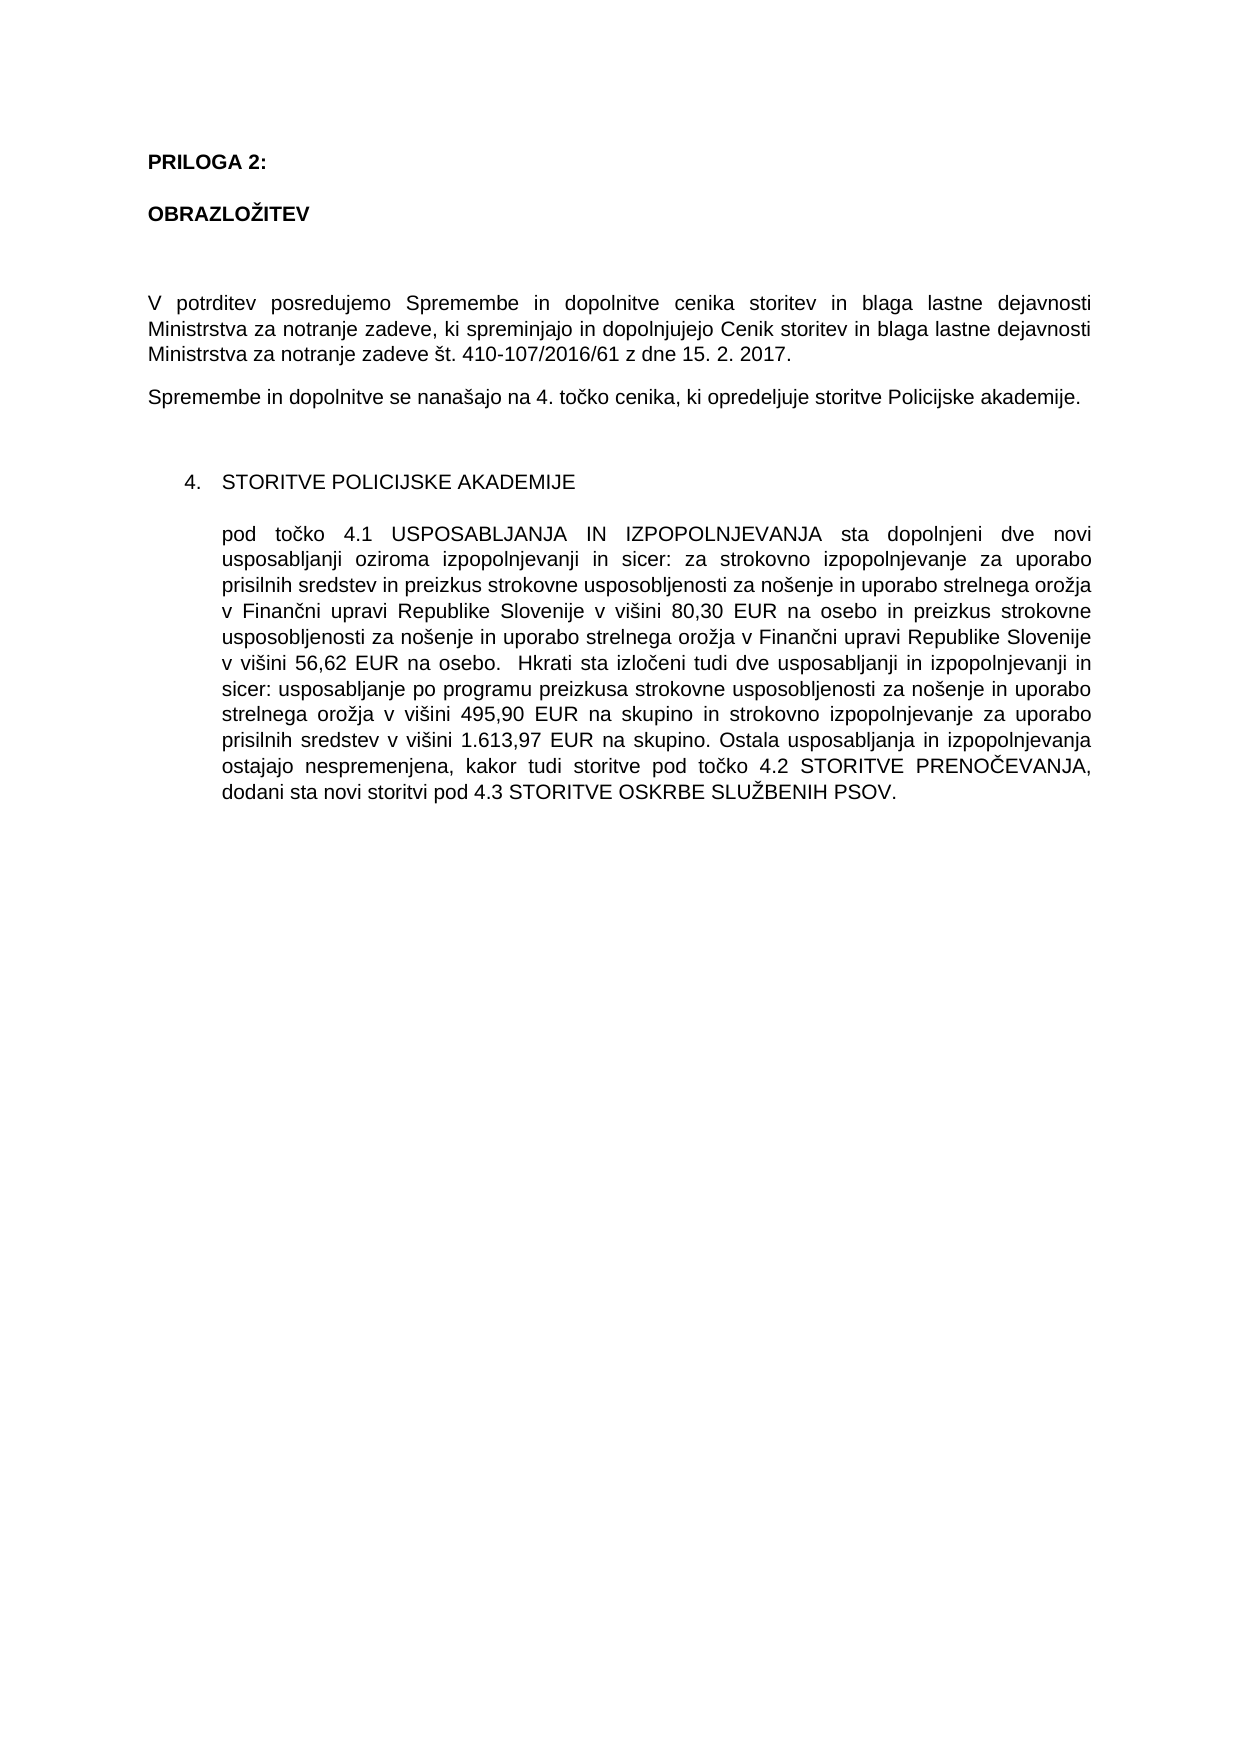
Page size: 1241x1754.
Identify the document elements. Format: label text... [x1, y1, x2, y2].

list STORITVE POLICIJSKE AKADEMIJE [184, 470, 1092, 494]
list pod točko 4.1 USPOSABLJANJA IN IZPOPOLNJEVANJA sta dopolnjeni dve novi usposabljanji oziroma izpopolnjevanji in sicer: za strokovno izpopolnjevanje za uporabo prisilnih sredstev in preizkus strokovne usposobljenosti za nošenje in uporabo strelnega orožja v Finančni upravi Republike Slovenije v višini 80,30 EUR na osebo in preizkus strokovne usposobljenosti za nošenje in uporabo strelnega orožja v Finančni upravi Republike Slovenije v višini 56,62 EUR na osebo. Hkrati sta izločeni tudi dve usposabljanji in izpopolnjevanji in sicer: usposabljanje po programu preizkusa strokovne usposobljenosti za nošenje in uporabo strelnega orožja v višini 495,90 EUR na skupino in strokovno izpopolnjevanje za uporabo prisilnih sredstev v višini 1.613,97 EUR na skupino. Ostala usposabljanja in izpopolnjevanja ostajajo nespremenjena, kakor tudi storitve pod točko 4.2 STORITVE PRENOČEVANJA, dodani sta novi storitvi pod 4.3 STORITVE OSKRBE SLUŽBENIH PSOV. [222, 521, 1092, 804]
text Spremembe in dopolnitve se nanašajo na 4. točko cenika, ki opredeljuje storitve Policijske akademije. [148, 385, 1092, 409]
text OBRAZLOŽITEV [148, 202, 1092, 226]
text V potrditev posredujemo Spremembe in dopolnitve cenika storitev in blaga lastne dejavnosti Ministrstva za notranje zadeve, ki spreminjajo in dopolnjujejo Cenik storitev in blaga lastne dejavnosti Ministrstva za notranje zadeve št. 410-107/2016/61 z dne 15. 2. 2017. [148, 291, 1092, 366]
text PRILOGA 2: [148, 148, 1092, 175]
